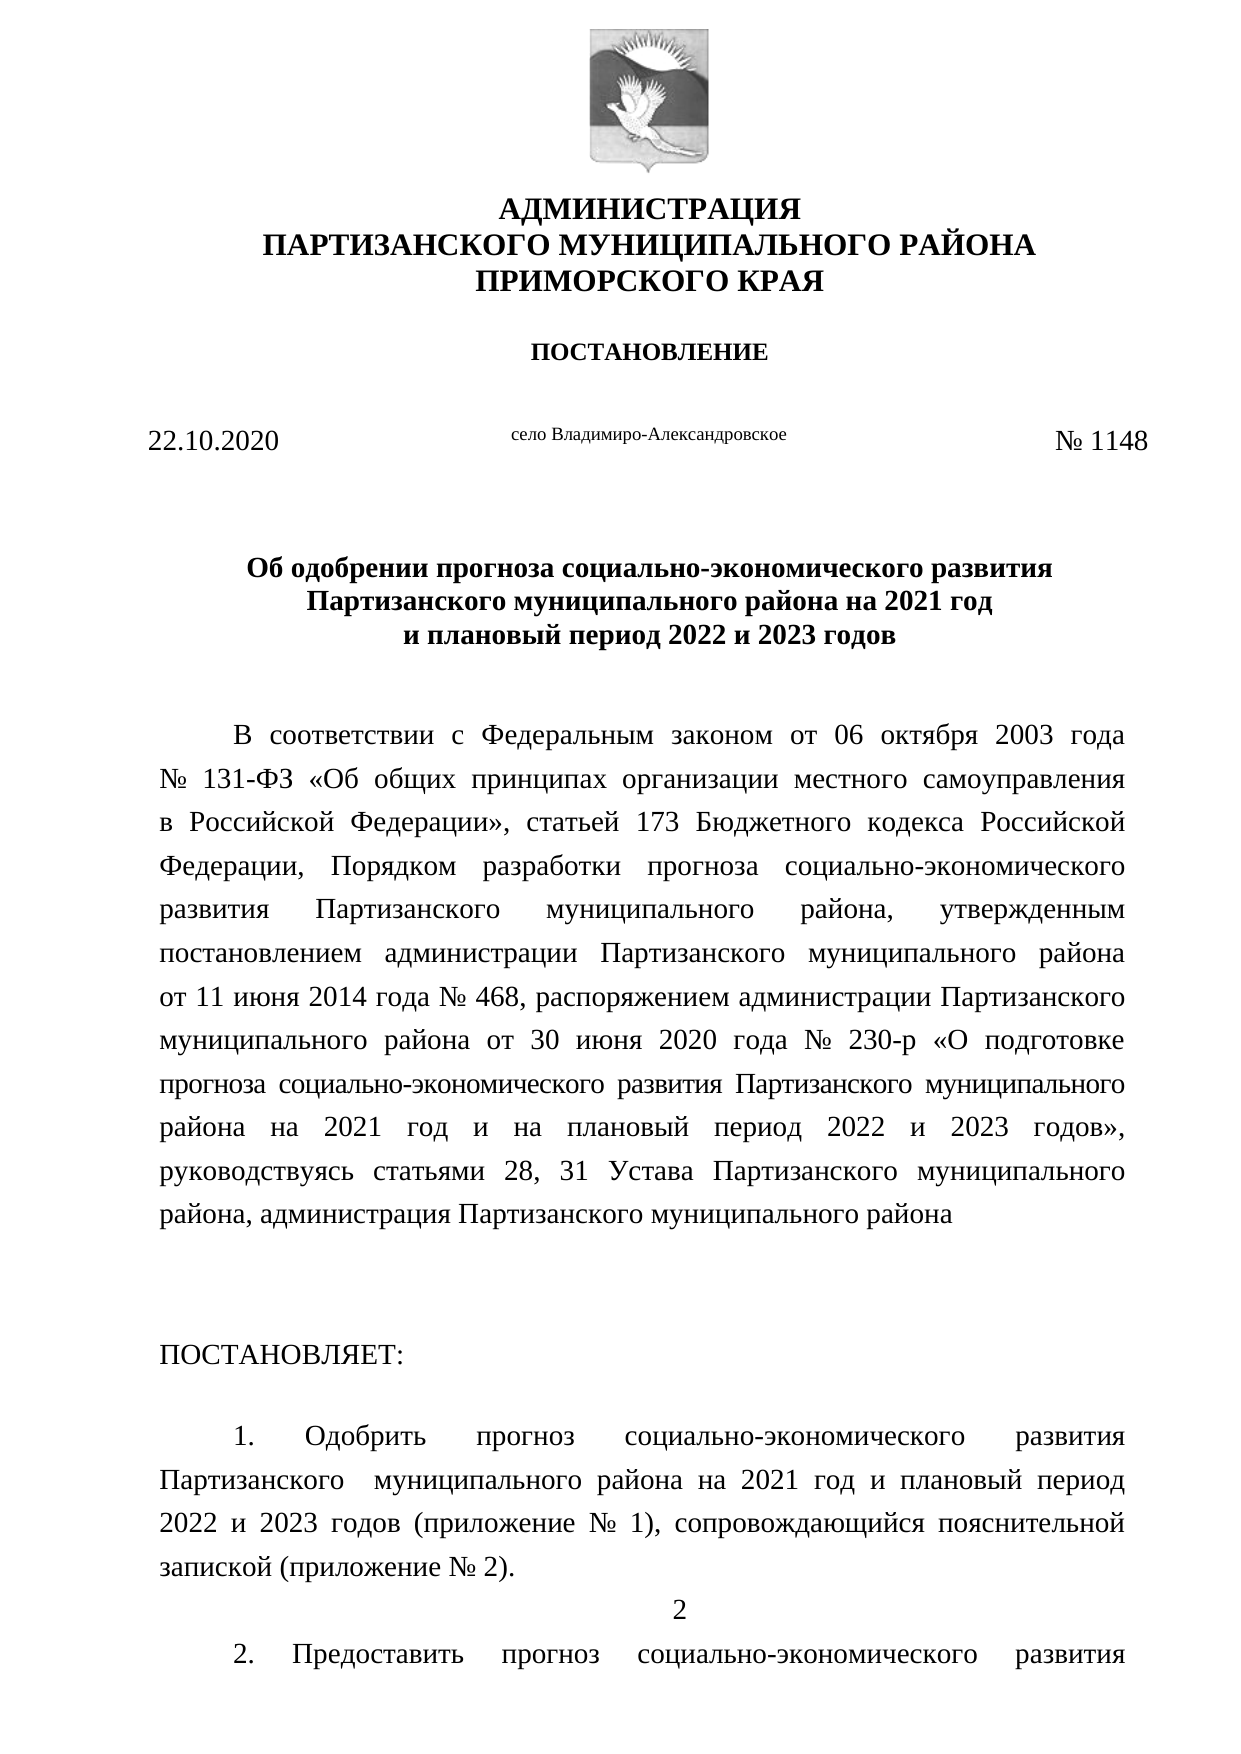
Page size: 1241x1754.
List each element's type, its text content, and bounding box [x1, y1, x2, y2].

table_header 22.10.2020 [136, 423, 458, 456]
table_header № 1148 [827, 423, 1163, 456]
table_header село Владимиро-Александровское [458, 423, 827, 456]
table_header Об одобрении прогноза социально-экономического развития Партизанского муниципального района на 2021 год и плановый период 2022 и 2023 годов [136, 550, 1163, 650]
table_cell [148, 1418, 1137, 1669]
text АДМИНИСТРАЦИЯ [148, 190, 1152, 226]
table_header В соответствии с Федеральным законом от 06 октября 2003 года № 131-ФЗ «Об общих принципах организации местного самоуправления в Российской Федерации», статьей 173 Бюджетного кодекса Российской Федерации, Порядком разработки прогноза социально-экономического развития Партизанского муниципального района, утвержденным постановлением администрации Партизанского муниципального района от 11 июня 2014 года № 468, распоряжением администрации Партизанского муниципального района от 30 июня 2020 года № 230-р «О подготовке прогноза социально-экономического развития Партизанского муниципального района на 2021 год и на плановый период 2022 и 2023 годов», руководствуясь статьями 28, 31 Устава Партизанского муниципального района, администрация Партизанского муниципального района [148, 718, 1137, 1290]
text ПРИМОРСКОГО КРАЯ [148, 262, 1152, 298]
table_cell ПОСТАНОВЛЯЕТ: [148, 1290, 1137, 1418]
subtitle ПОСТАНОВЛЕНИЕ [148, 337, 1152, 365]
text ПАРТИЗАНСКОГО МУНИЦИПАЛЬНОГО РАЙОНА [148, 226, 1152, 262]
